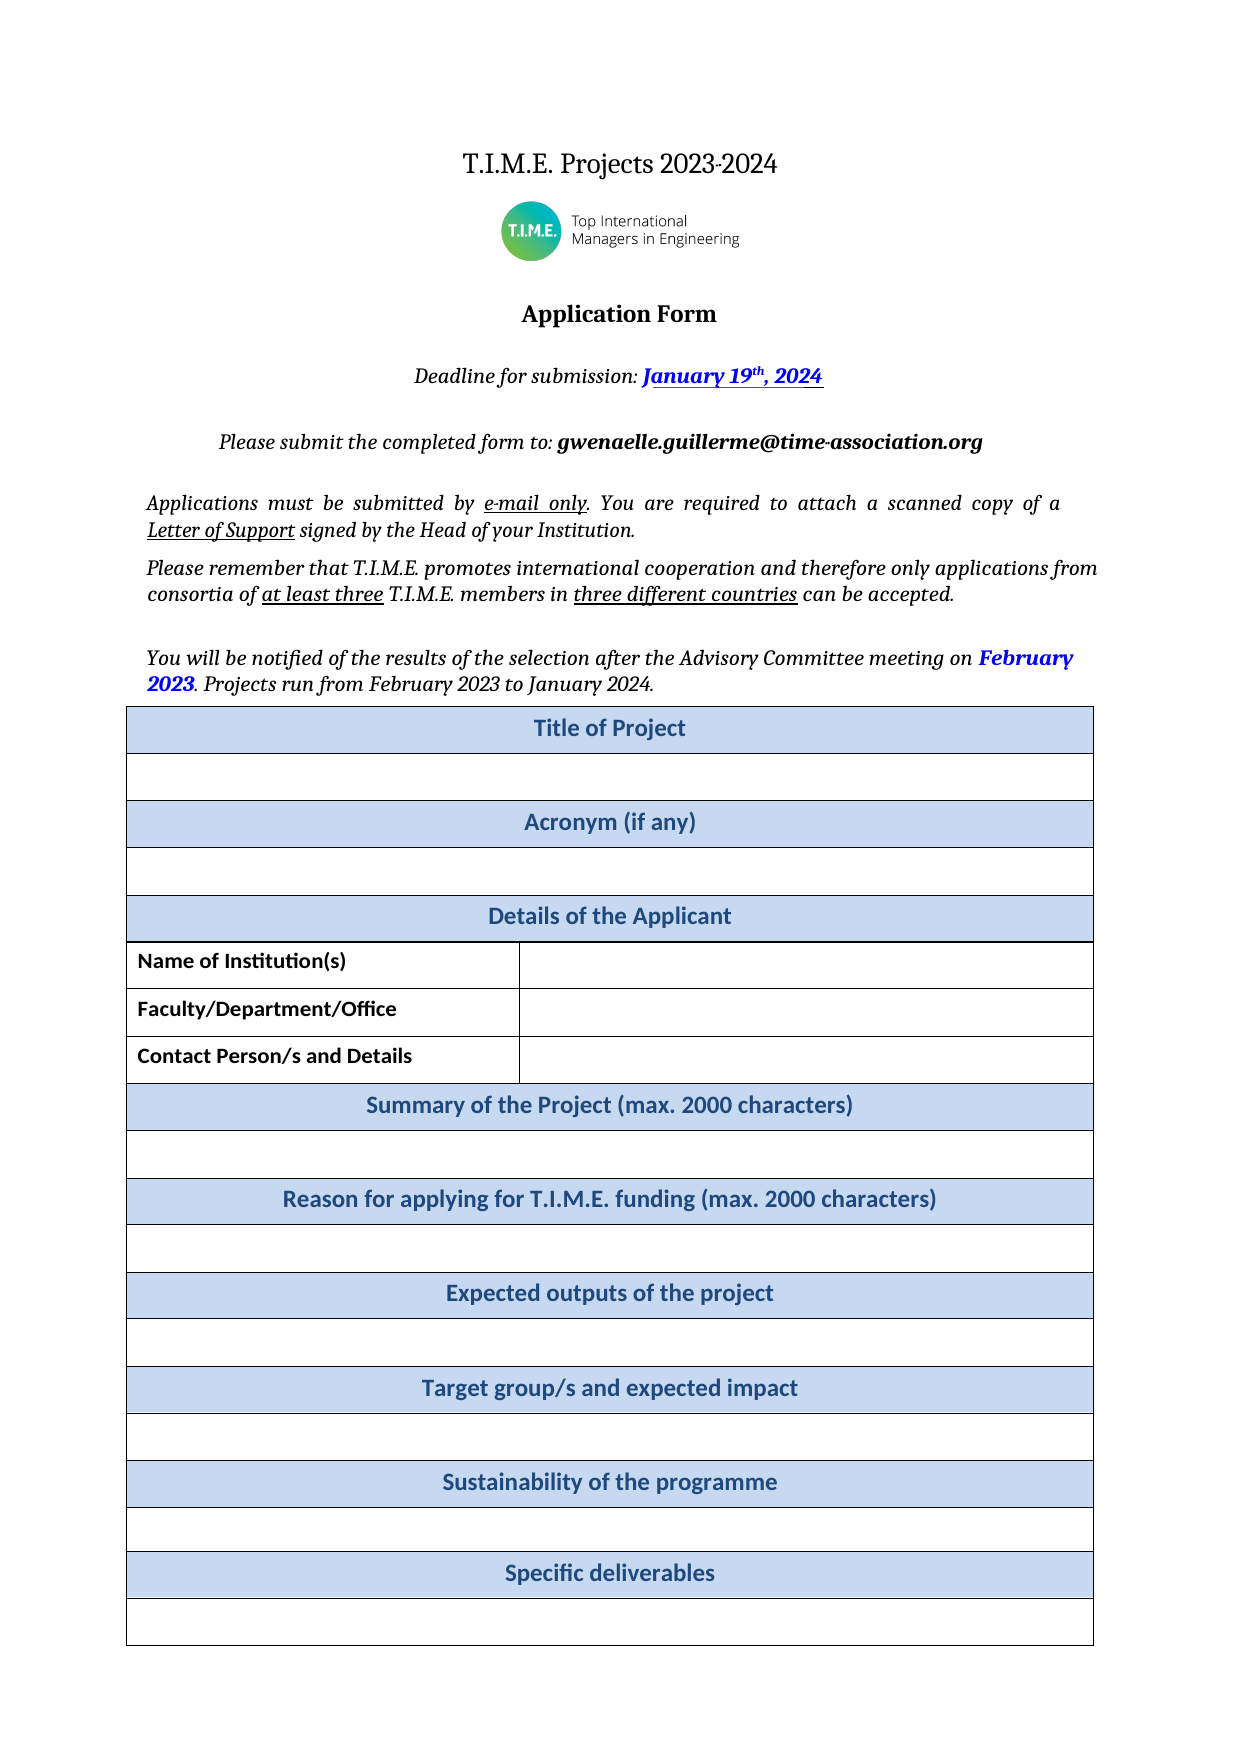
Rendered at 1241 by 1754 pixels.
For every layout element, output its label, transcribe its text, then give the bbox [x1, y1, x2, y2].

table_cell [520, 943, 1093, 988]
table_cell Contact Person/s and Details [127, 1037, 519, 1083]
table_cell [520, 1037, 1093, 1083]
table_cell Summary of the Project (max. 2000 characters) [127, 1084, 1093, 1130]
text Please submit the completed form to: gwenaelle.guillerme@time-­‐association.org [219, 429, 1105, 454]
table_cell Expected outputs of the project [127, 1273, 1093, 1318]
table_cell [127, 1599, 1093, 1645]
table_cell Specific deliverables [127, 1552, 1093, 1597]
table_cell [127, 1508, 1093, 1551]
table_cell Target group/s and expected impact [127, 1367, 1093, 1412]
table_cell Sustainability of the programme [127, 1461, 1093, 1507]
table_cell [127, 1319, 1093, 1366]
table_cell Reason for applying for T.I.M.E. funding (max. 2000 characters) [127, 1179, 1093, 1224]
text Applications must be submitted by e-­‐mail only. You are required to attach a scanned copy of a Letter of Support signed by the Head of your Institution. [146, 490, 1105, 543]
table_cell Faculty/Department/Office [127, 989, 519, 1036]
table_cell [127, 1225, 1093, 1272]
table_header Title of Project [127, 707, 1093, 753]
text Please remember that T.I.M.E. promotes international cooperation and therefore only applications from consortia of at least three T.I.M.E. members in three different countries can be accepted. [146, 556, 1105, 607]
table_cell [127, 754, 1093, 800]
table_cell [520, 989, 1093, 1036]
table_cell [127, 1414, 1093, 1460]
text Deadline for submission: January 19th, 2024 [364, 364, 874, 389]
table_cell Details of the Applicant [127, 896, 1093, 941]
text T.I.M.E. Projects 2023-‐2024 [364, 148, 876, 181]
table_cell Name of Institution(s) [127, 943, 519, 988]
table_cell [127, 1131, 1093, 1177]
picture [489, 189, 751, 273]
text Application Form [364, 300, 874, 329]
text You will be notified of the results of the selection after the Advisory Committee meeting on February 2023. Projects run from February 2023 to January 2024. [146, 645, 1105, 697]
table_cell [127, 848, 1093, 894]
table_cell Acronym (if any) [127, 801, 1093, 847]
